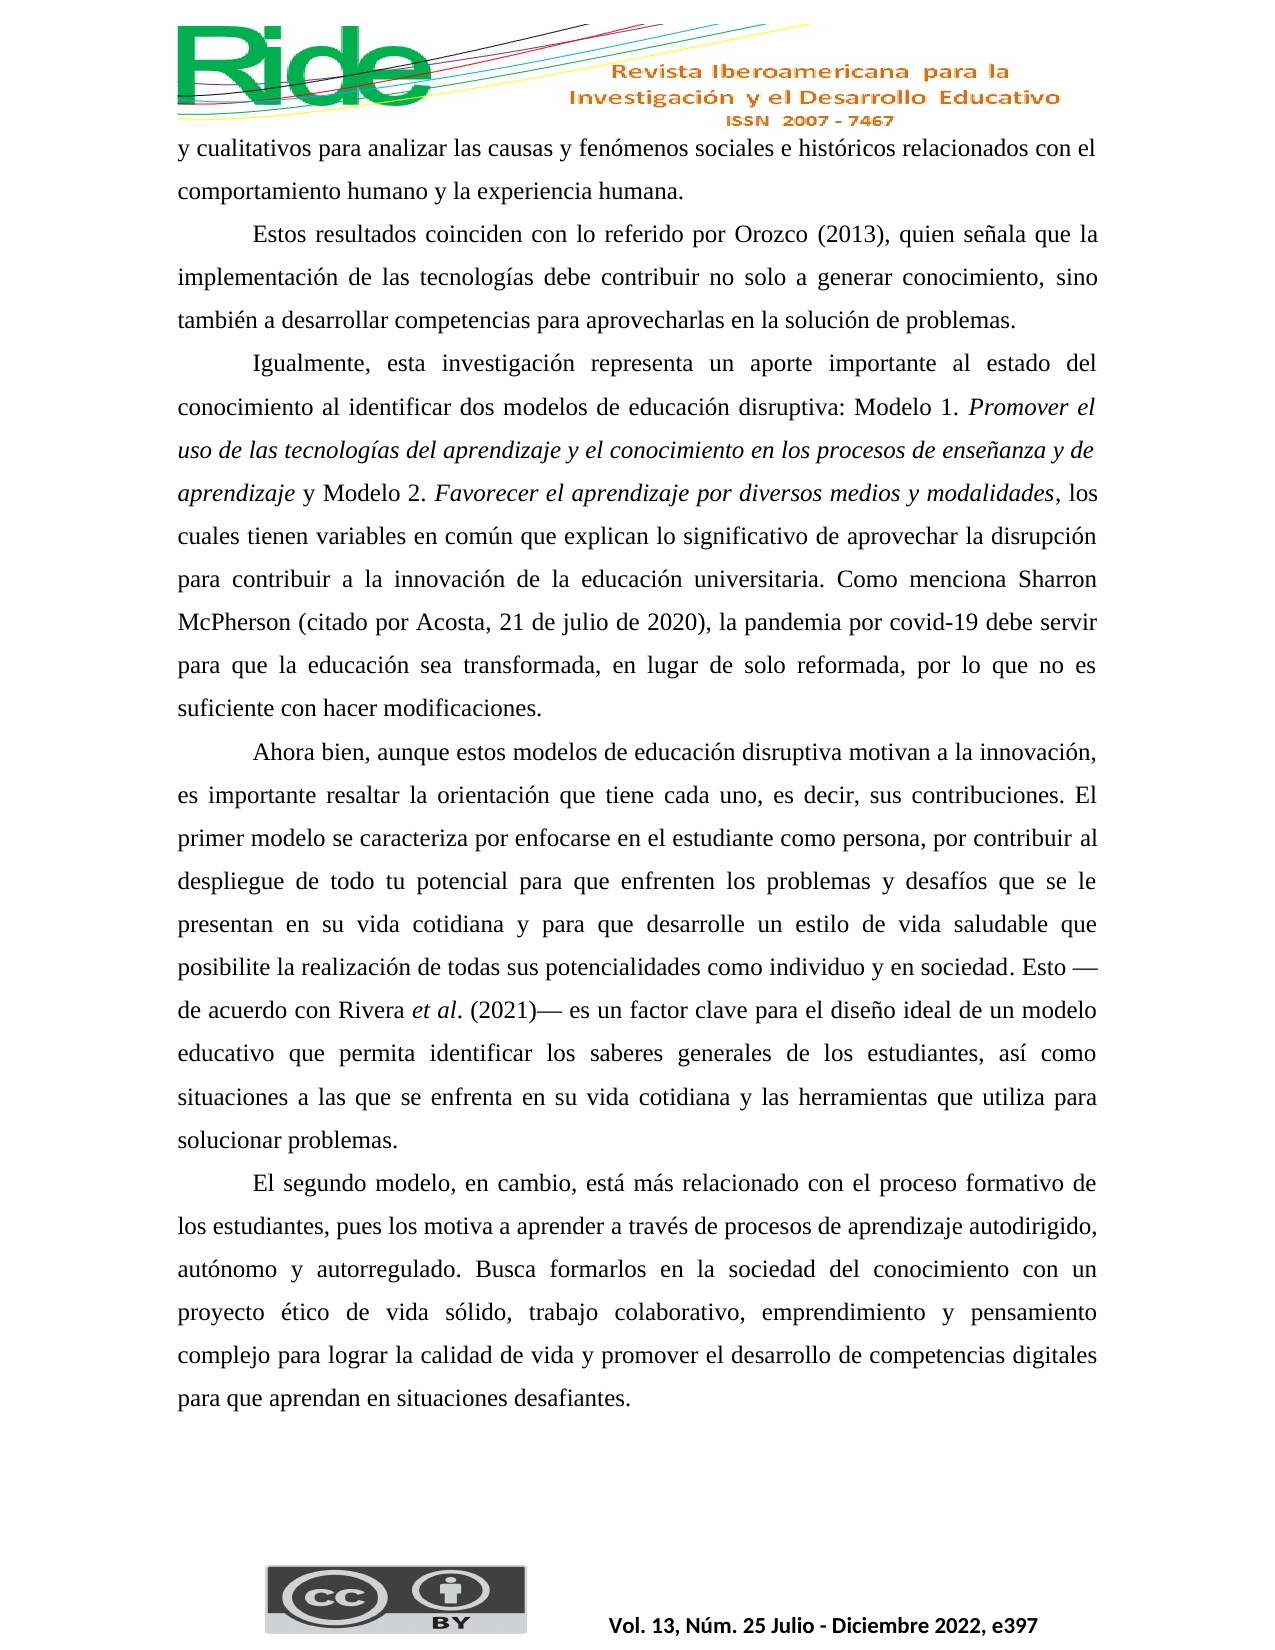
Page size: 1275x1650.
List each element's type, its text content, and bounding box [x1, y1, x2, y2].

text Estos resultados coinciden con lo referido por Orozco (2013), quien señala que la implementación de las tecnologías debe contribuir no solo a generar conocimiento, sino también a desarrollar competencias para aprovecharlas en la solución de problemas. [177, 219, 1098, 334]
text Ahora bien, aunque estos modelos de educación disruptiva motivan a la innovación, es importante resaltar la orientación que tiene cada uno, es decir, sus contribuciones. El primer modelo se caracteriza por enfocarse en el estudiante como persona, por contribuir al despliegue de todo tu potencial para que enfrenten los problemas y desafíos que se le presentan en su vida cotidiana y para que desarrolle un estilo de vida saludable que posibilite la realización de todas sus potencialidades como individuo y en sociedad. Esto —de acuerdo con Rivera et al. (2021)— es un factor clave para el diseño ideal de un modelo educativo que permita identificar los saberes generales de los estudiantes, así como situaciones a las que se enfrenta en su vida cotidiana y las herramientas que utiliza para solucionar problemas. [177, 737, 1098, 1153]
picture [177, 24, 1063, 129]
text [177, 133, 1098, 205]
text El segundo modelo, en cambio, está más relacionado con el proceso formativo de los estudiantes, pues los motiva a aprender a través de procesos de aprendizaje autodirigido, autónomo y autorregulado. Busca formarlos en la sociedad del conocimiento con un proyecto ético de vida sólido, trabajo colaborativo, emprendimiento y pensamiento complejo para lograr la calidad de vida y promover el desarrollo de competencias digitales para que aprendan en situaciones desafiantes. [177, 1168, 1098, 1412]
text Igualmente, esta investigación representa un aporte importante al estado del conocimiento al identificar dos modelos de educación disruptiva: Modelo 1. Promover el uso de las tecnologías del aprendizaje y el conocimiento en los procesos de enseñanza y de aprendizaje y Modelo 2. Favorecer el aprendizaje por diversos medios y modalidades, los cuales tienen variables en común que explican lo significativo de aprovechar la disrupción para contribuir a la innovación de la educación universitaria. Como menciona Sharron McPherson (citado por Acosta, 21 de julio de 2020), la pandemia por covid-19 debe servir para que la educación sea transformada, en lugar de solo reformada, por lo que no es suficiente con hacer modificaciones. [177, 348, 1098, 722]
picture [264, 1565, 528, 1634]
